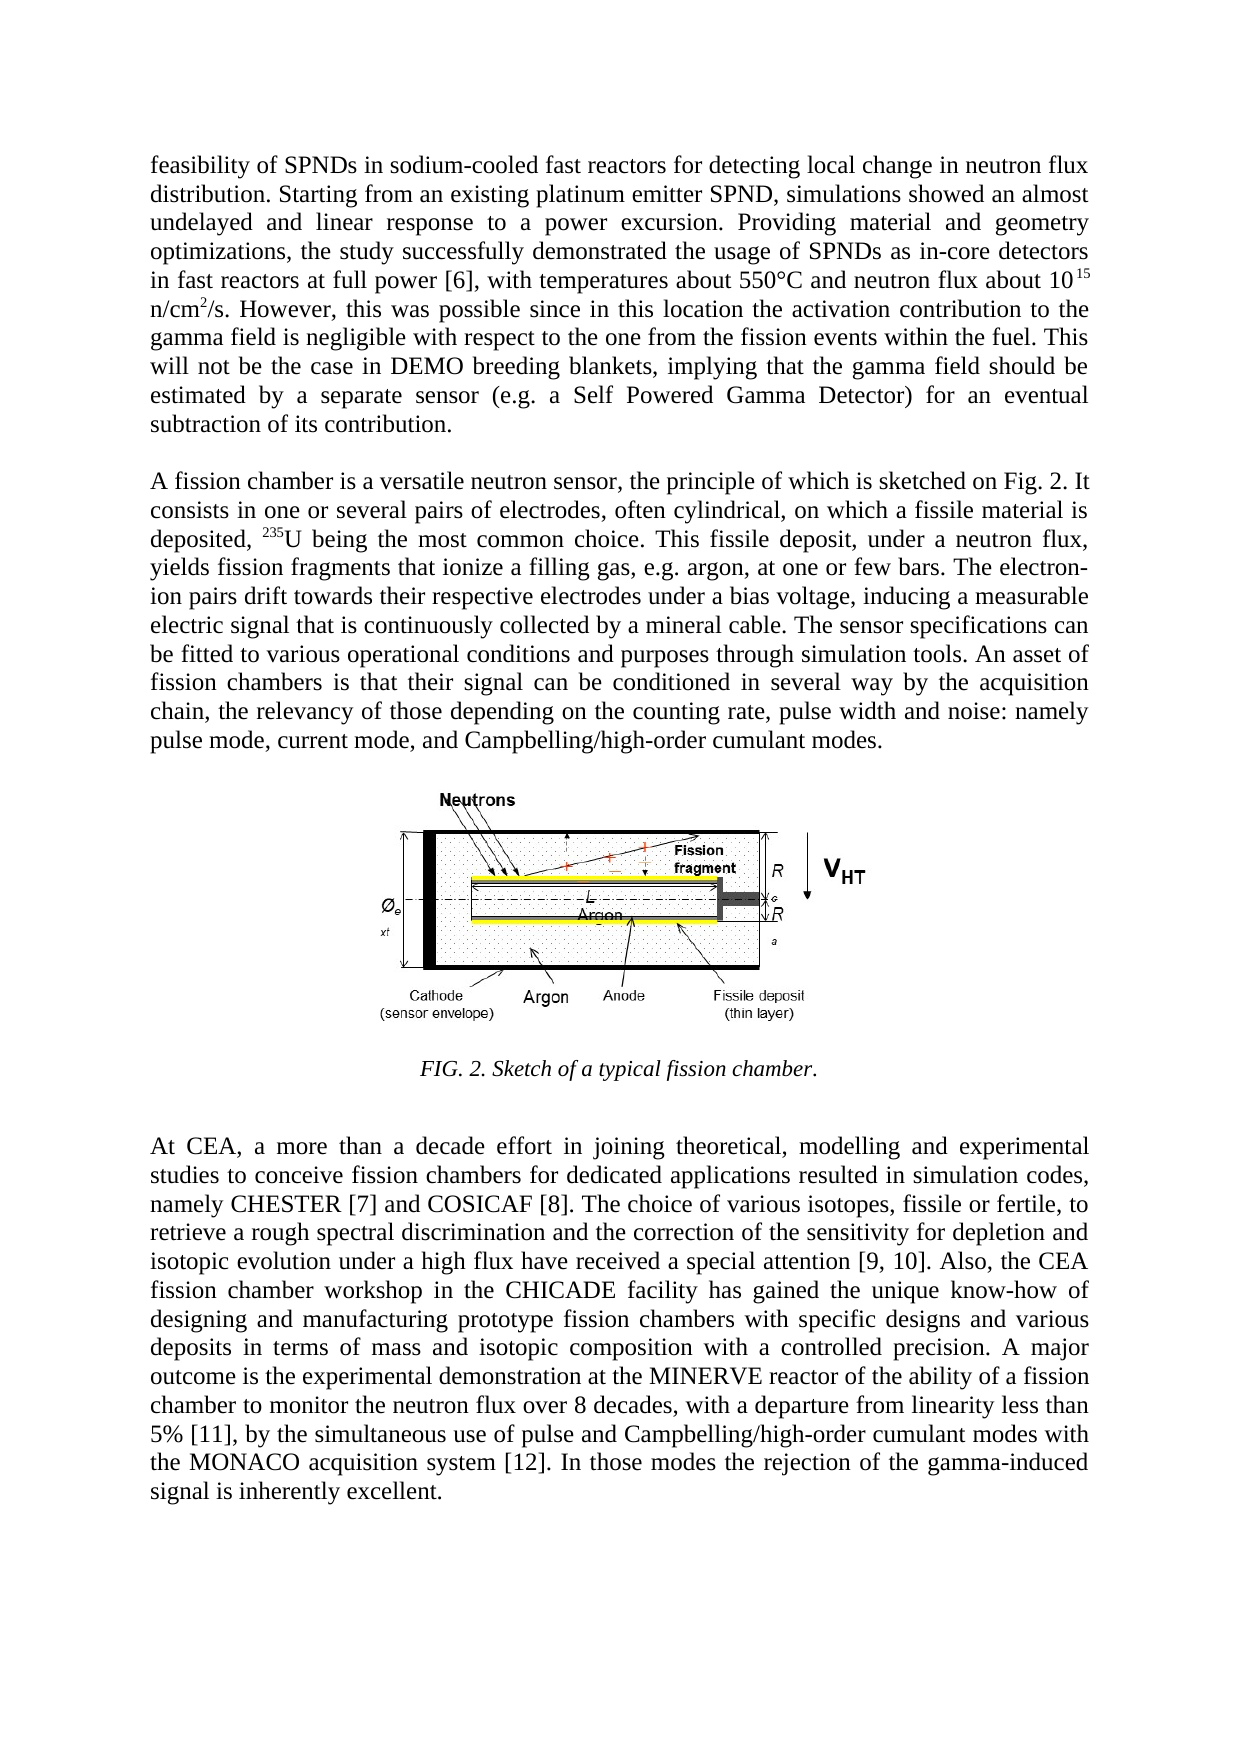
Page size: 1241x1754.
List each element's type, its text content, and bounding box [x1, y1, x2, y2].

text At CEA, a more than a decade effort in joining theoretical, modelling and experimental studies to conceive fission chambers for dedicated applications resulted in simulation codes, namely CHESTER [7] and COSICAF [8]. The choice of various isotopes, fissile or fertile, to retrieve a rough spectral discrimination and the correction of the sensitivity for depletion and isotopic evolution under a high flux have received a special attention [9, 10]. Also, the CEA fission chamber workshop in the CHICADE facility has gained the unique know-how of designing and manufacturing prototype fission chambers with specific designs and various deposits in terms of mass and isotopic composition with a controlled precision. A major outcome is the experimental demonstration at the MINERVE reactor of the ability of a fission chamber to monitor the neutron flux over 8 decades, with a departure from linearity less than 5% [11], by the simultaneous use of pulse and Campbelling/high-order cumulant modes with the MONACO acquisition system [12]. In those modes the rejection of the gamma-induced signal is inherently excellent. [150, 1131, 1090, 1505]
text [150, 150, 1090, 437]
text A fission chamber is a versatile neutron sensor, the principle of which is sketched on Fig. 2. It consists in one or several pairs of electrodes, often cylindrical, on which a fissile material is deposited, 235U being the most common choice. This fissile deposit, under a neutron flux, yields fission fragments that ionize a filling gas, e.g. argon, at one or few bars. The electron-ion pairs drift towards their respective electrodes under a bias voltage, inducing a measurable electric signal that is continuously collected by a mineral cable. The sensor specifications can be fitted to various operational conditions and purposes through simulation tools. An asset of fission chambers is that their signal can be conditioned in several way by the acquisition chain, the relevancy of those depending on the counting rate, pulse width and noise: namely pulse mode, current mode, and Campbelling/high-order cumulant modes. [150, 466, 1090, 754]
picture [366, 782, 874, 1030]
text FIG. 2. Sketch of a typical fission chamber. [150, 1055, 1090, 1081]
